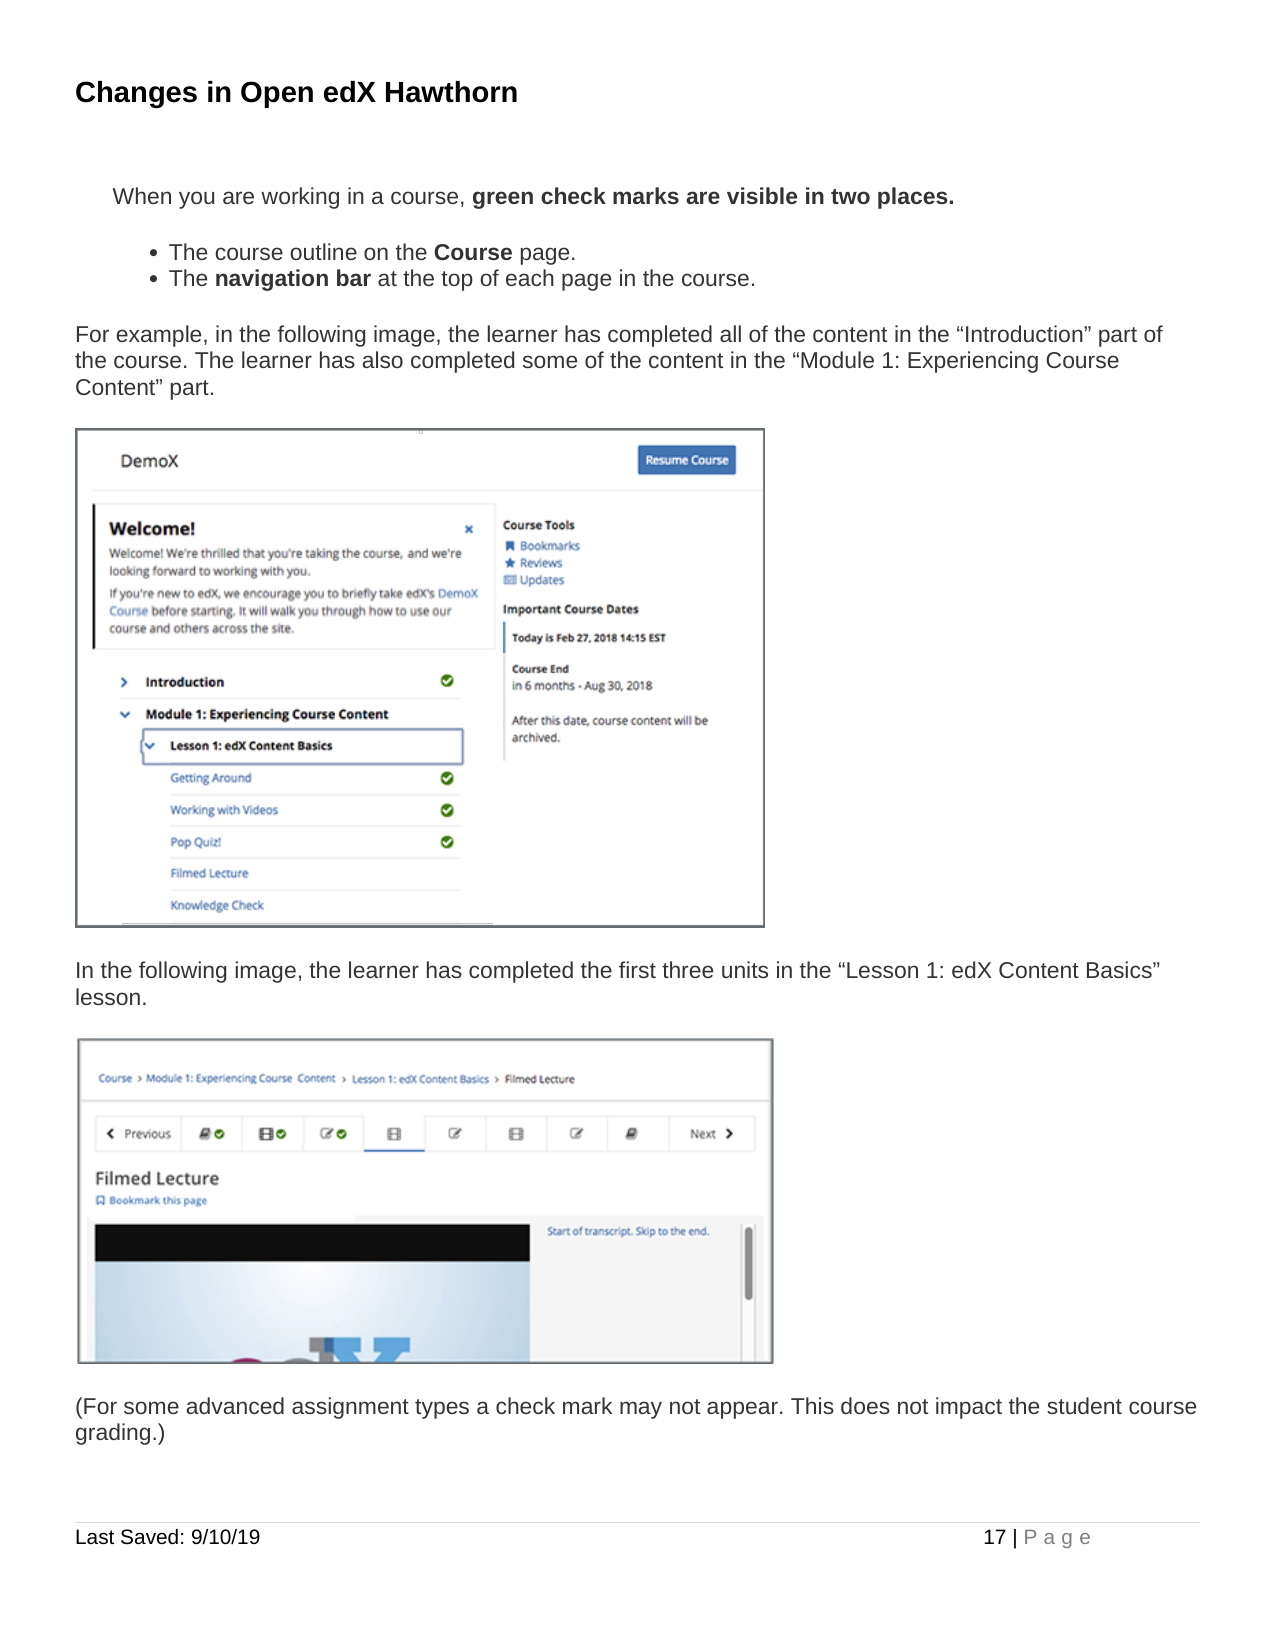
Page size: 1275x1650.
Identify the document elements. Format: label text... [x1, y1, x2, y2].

picture [75, 428, 765, 928]
text In the following image, the learner has completed the first three units in the “Lesson 1: edX Content Basics” lesson. [75, 957, 1200, 1010]
picture [75, 1038, 775, 1364]
list The navigation bar at the top of each page in the course. [150, 265, 1200, 292]
list The course outline on the Course page. [150, 239, 1200, 265]
text (For some advanced assignment types a check mark may not appear. This does not impact the student course grading.)​ [75, 1393, 1200, 1446]
text For example, in the following image, the learner has completed all of the content in the “Introduction” part of the course. The learner has also completed some of the content in the “Module 1: Experiencing Course Content” part. [75, 321, 1200, 400]
text When you are working in a course, green check marks are visible in two places. [112, 183, 1200, 210]
